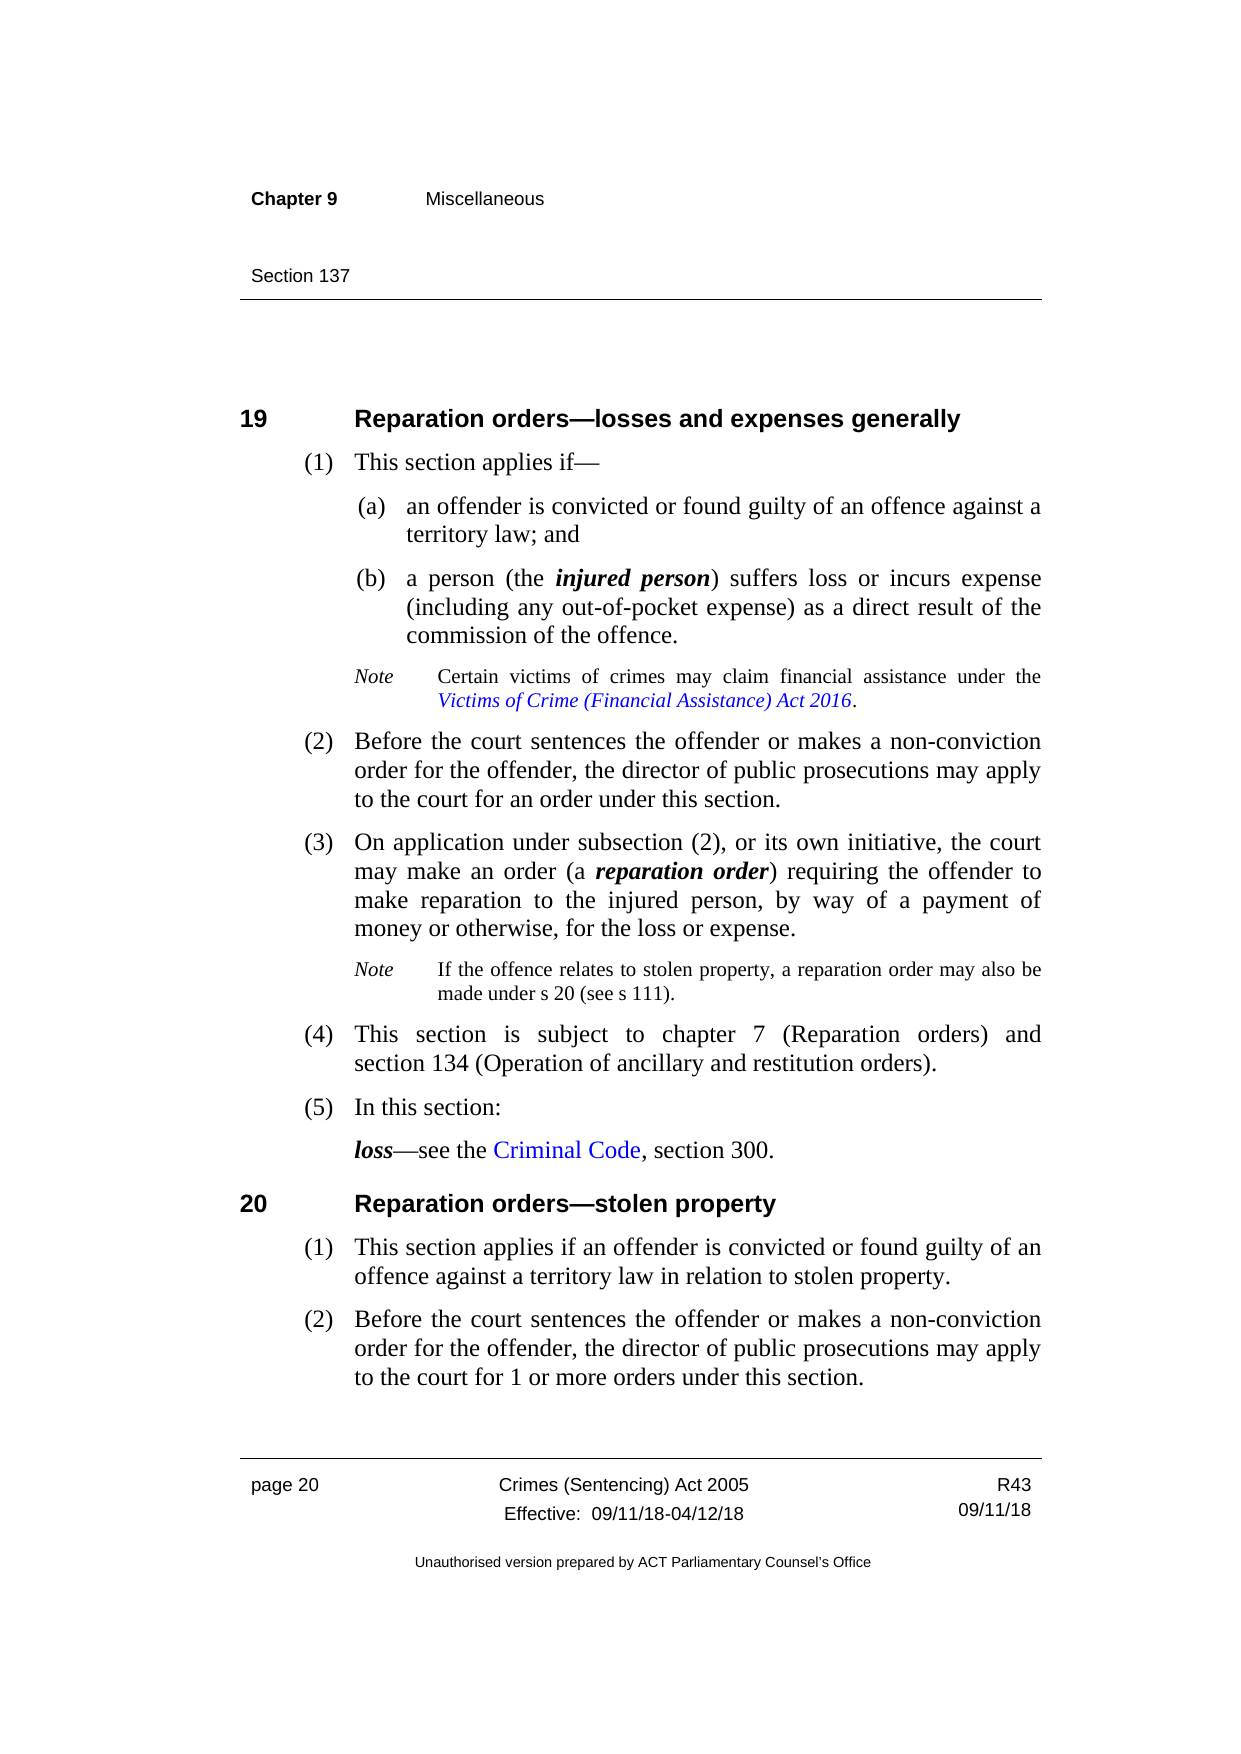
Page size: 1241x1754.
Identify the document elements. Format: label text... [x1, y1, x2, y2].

text (5) In this section: [239, 1092, 1042, 1120]
text (b) a person (the injured person) suffers loss or incurs expense (including any out-of-pocket expense) as a direct result of the commission of the offence. [239, 563, 1042, 649]
text loss—see the Criminal Code, section 300. [354, 1135, 1042, 1164]
text (a) an offender is convicted or found guilty of an offence against a territory law; and [239, 491, 1042, 548]
text (1) This section applies if an offender is convicted or found guilty of an offence against a territory law in relation to stolen property. [239, 1232, 1042, 1289]
text (1) This section applies if— [239, 447, 1042, 476]
text 19 Reparation orders—losses and expenses generally [239, 404, 1042, 433]
text Note Certain victims of crimes may claim financial assistance under the Victims of Crime (Financial Assistance) Act 2016. [354, 664, 1042, 712]
text (4) This section is subject to chapter 7 (Reparation orders) and section 134 (Operation of ancillary and restitution orders). [239, 1019, 1042, 1077]
text (2) Before the court sentences the offender or makes a non-conviction order for the offender, the director of public prosecutions may apply to the court for an order under this section. [239, 726, 1042, 813]
text 20 Reparation orders—stolen property [239, 1189, 1042, 1217]
text (3) On application under subsection (2), or its own initiative, the court may make an order (a reparation order) requiring the offender to make reparation to the injured person, by way of a payment of money or otherwise, for the loss or expense. [239, 827, 1042, 942]
text Note If the offence relates to stolen property, a reparation order may also be made under s 20 (see s 111). [354, 957, 1042, 1005]
text (2) Before the court sentences the offender or makes a non-conviction order for the offender, the director of public prosecutions may apply to the court for 1 or more orders under this section. [239, 1304, 1042, 1390]
